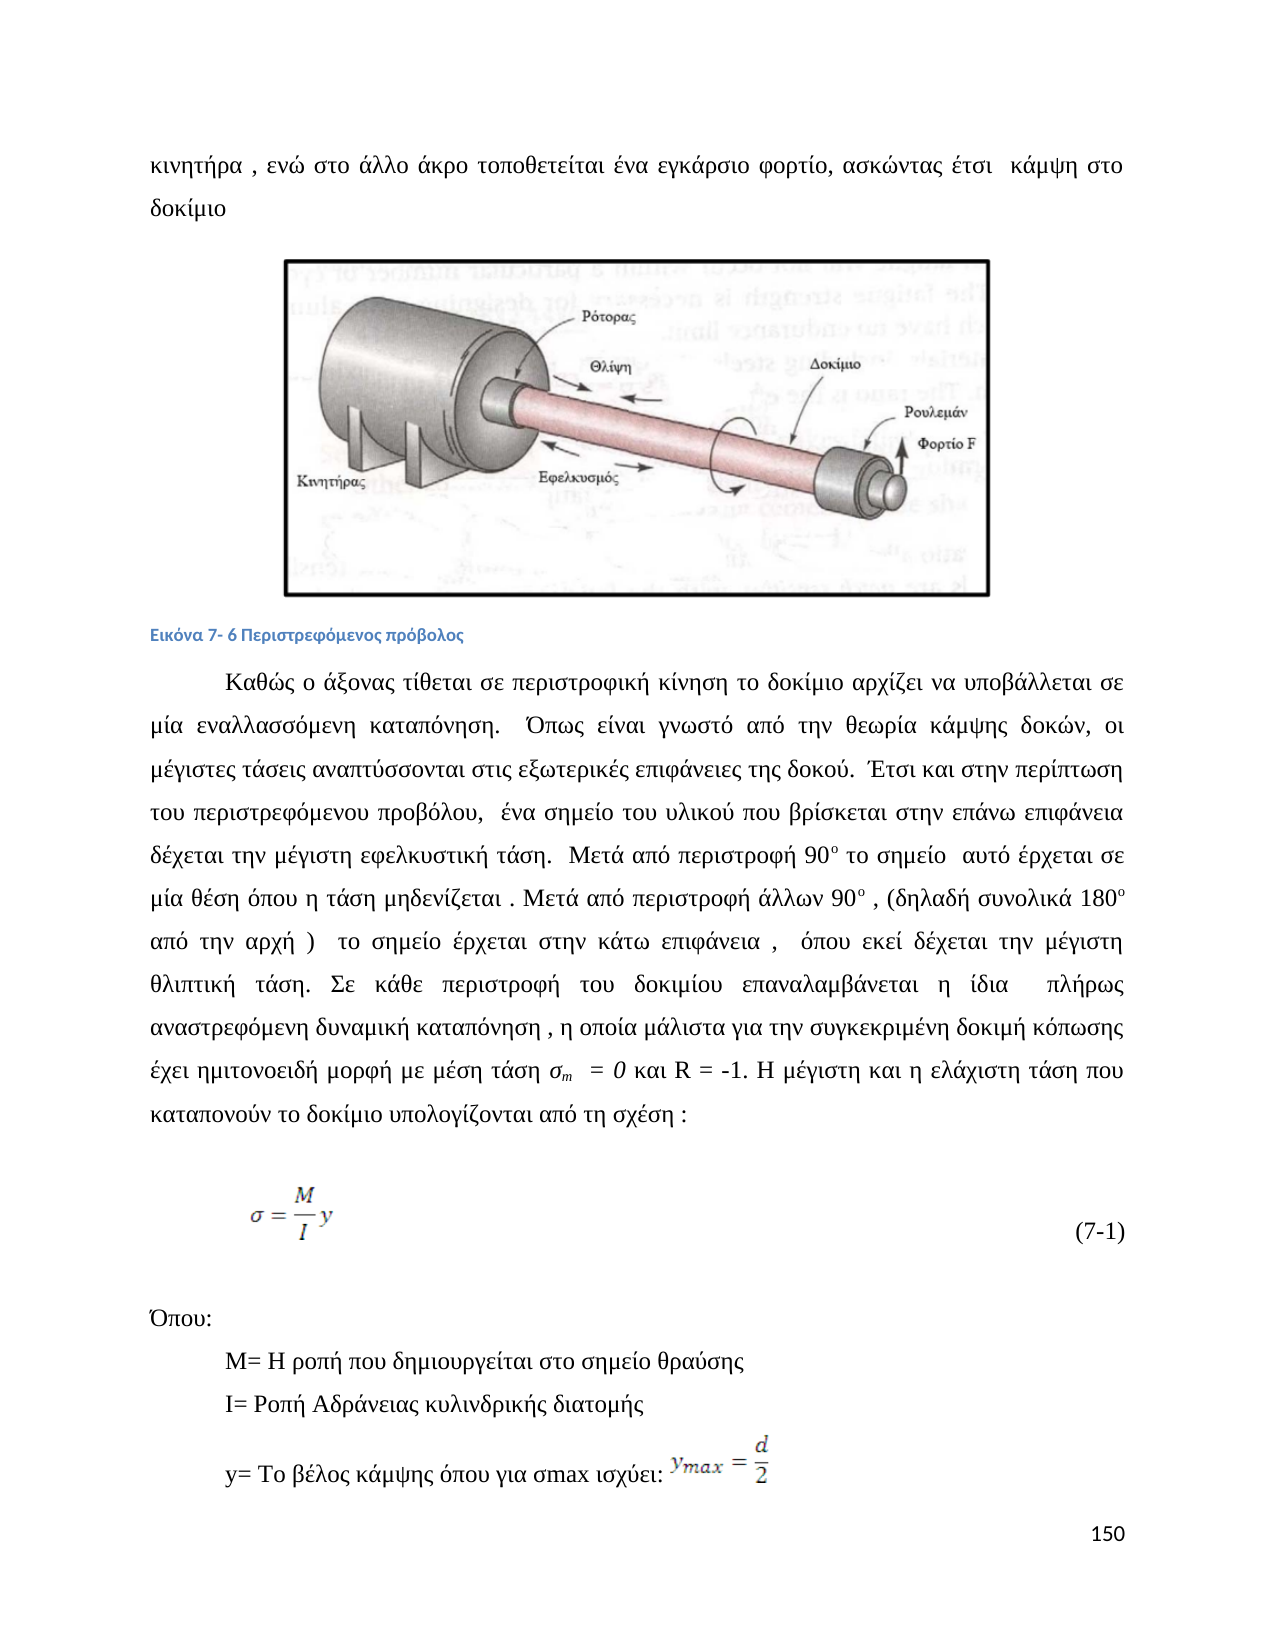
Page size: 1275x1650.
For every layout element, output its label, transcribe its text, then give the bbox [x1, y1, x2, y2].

text Εικόνα 7- 6 Περιστρεφόμενος πρόβολος [150, 624, 1125, 647]
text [150, 150, 1125, 222]
text Όπου: [150, 1303, 1125, 1332]
text Ι= Ροπή Αδράνειας κυλινδρικής διατομής [150, 1389, 1125, 1418]
text Μ= Η ροπή που δημιουργείται στο σημείο θραύσης [150, 1346, 1125, 1375]
text Καθώς ο άξονας τίθεται σε περιστροφική κίνηση το δοκίμιο αρχίζει να υποβάλλεται σε μία εναλλασσόμενη καταπόνηση. Όπως είναι γνωστό από την θεωρία κάμψης δοκών, οι μέγιστες τάσεις αναπτύσσονται στις εξωτερικές επιφάνειες της δοκού. Έτσι και στην περίπτωση του περιστρεφόμενου προβόλου, ένα σημείο του υλικού που βρίσκεται στην επάνω επιφάνεια δέχεται την μέγιστη εφελκυστική τάση. Μετά από περιστροφή 90ο το σημείο αυτό έρχεται σε μία θέση όπου η τάση μηδενίζεται . Μετά από περιστροφή άλλων 90ο , (δηλαδή συνολικά 180ο από την αρχή ) το σημείο έρχεται στην κάτω επιφάνεια , όπου εκεί δέχεται την μέγιστη θλιπτική τάση. Σε κάθε περιστροφή του δοκιμίου επαναλαμβάνεται η ίδια πλήρως αναστρεφόμενη δυναμική καταπόνηση , η οποία μάλιστα για την συγκεκριμένη δοκιμή κόπωσης έχει ημιτονοειδή μορφή με μέση τάση σm = 0 και R = -1. Η μέγιστη και η ελάχιστη τάση που καταπονούν το δοκίμιο υπολογίζονται από τη σχέση : [150, 667, 1125, 1127]
picture [670, 1432, 772, 1483]
text (7-1) [150, 1185, 1125, 1245]
text y= Το βέλος κάμψης όπου για σmax ισχύει: [150, 1432, 1125, 1488]
picture [250, 1185, 343, 1240]
picture [253, 236, 1022, 610]
